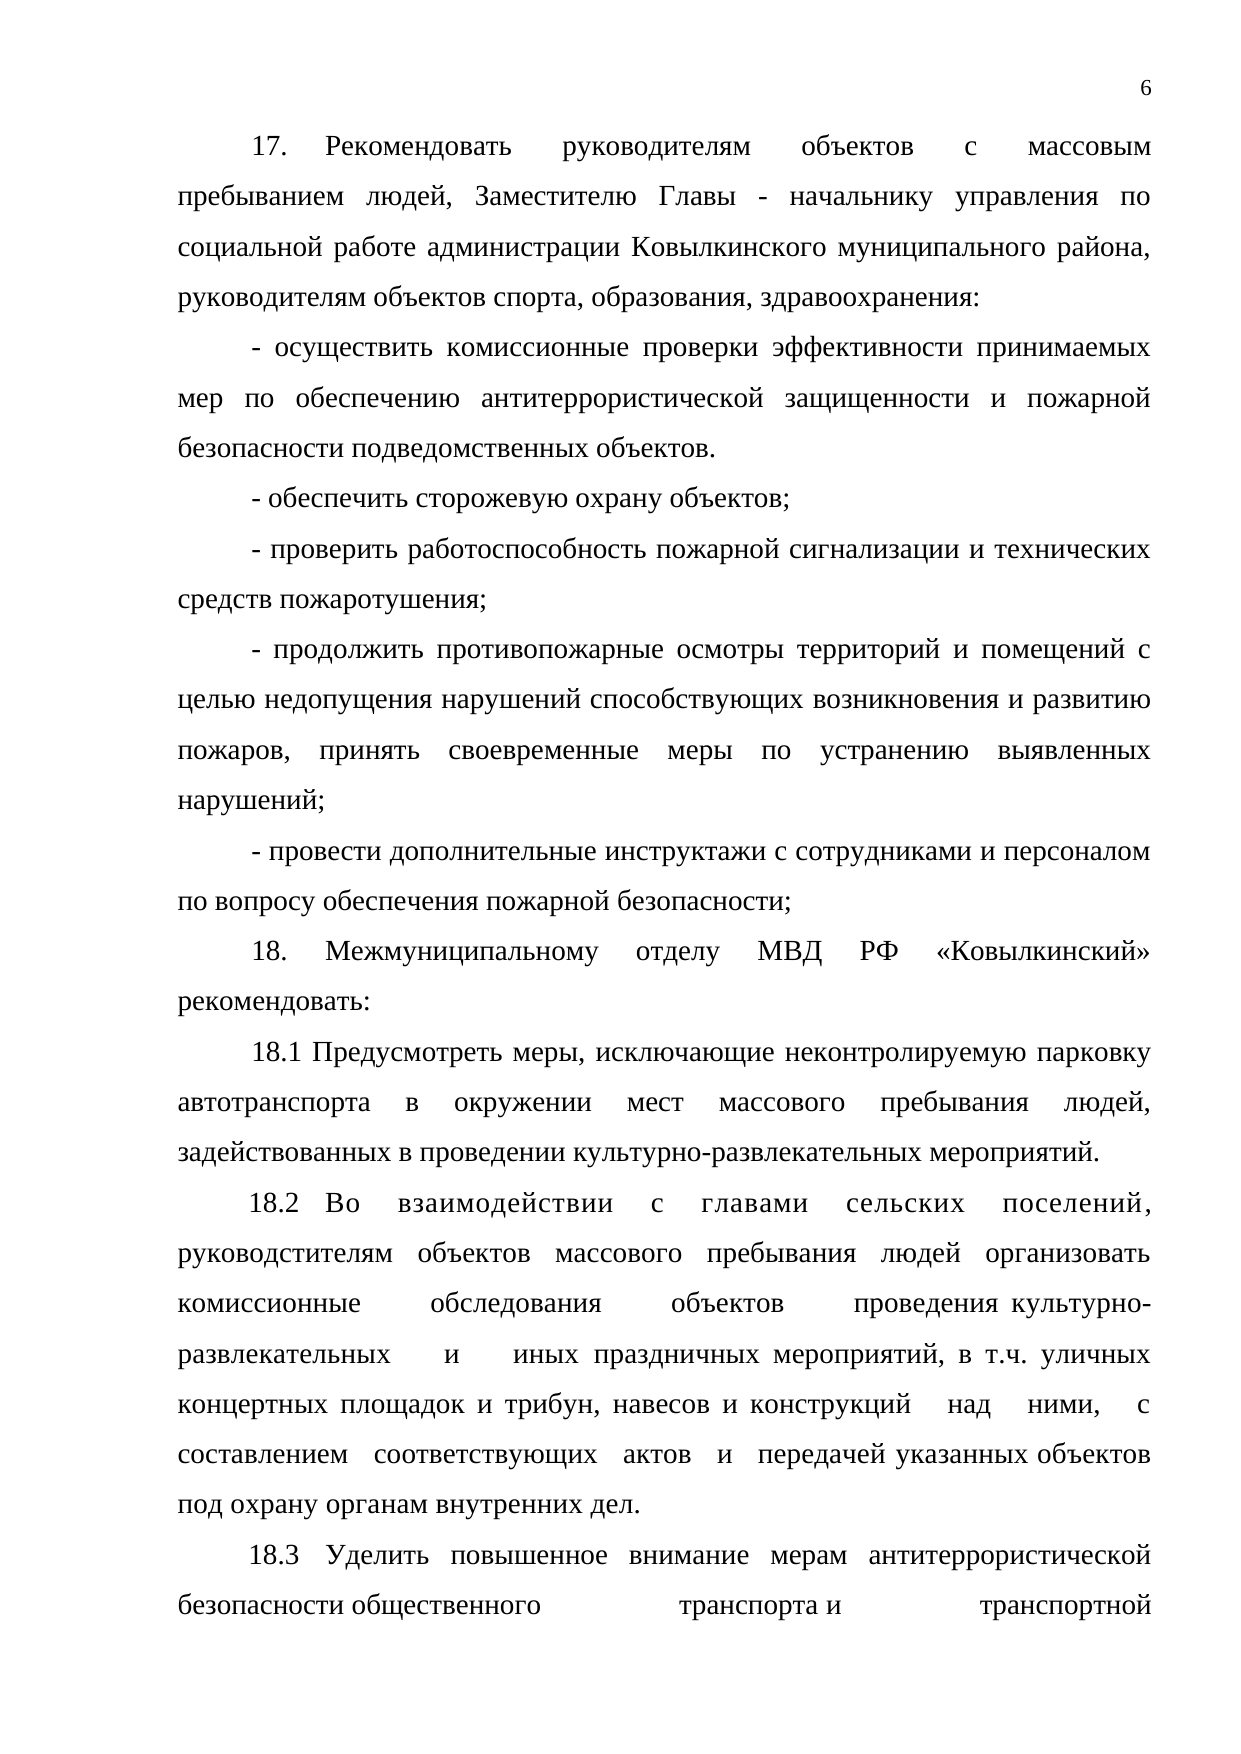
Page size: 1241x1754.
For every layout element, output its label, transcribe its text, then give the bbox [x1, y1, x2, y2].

text 18. Межмуниципальному отделу МВД РФ «Ковылкинский» рекомендовать: [177, 933, 1152, 1017]
text 18.1 Предусмотреть меры, исключающие неконтролируемую парковку автотранспорта в окружении мест массового пребывания людей, задействованных в проведении культурно-развлекательных мероприятий. [177, 1118, 1152, 1168]
text - проверить работоспособность пожарной сигнализации и технических средств пожаротушения; [177, 531, 1152, 614]
list - обеспечить сторожевую охрану объектов; [177, 480, 1152, 514]
list Во взаимодействии с главами сельских поселений, руководстителям объектов массового пребывания людей организовать комиссионные обследования объектов проведения культурно-развлекательных и иных праздничных мероприятий, в т.ч. уличных концертных площадок и трибун, навесов и конструкций над ними, с составлением соответствующих актов и передачей указанных объектов под охрану органам внутренних дел. [177, 1185, 1152, 1520]
list - осуществить комиссионные проверки эффективности принимаемых мер по обеспечению антитеррористической защищенности и пожарной безопасности подведомственных объектов. [177, 329, 1152, 464]
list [177, 1537, 1152, 1621]
text - провести дополнительные инструктажи с сотрудниками и персоналом по вопросу обеспечения пожарной безопасности; [177, 833, 1152, 916]
text - продолжить противопожарные осмотры территорий и помещений с целью недопущения нарушений способствующих возникновения и развитию пожаров, принять своевременные меры по устранению выявленных нарушений; [177, 631, 1152, 816]
text 18.1 Предусмотреть меры, исключающие неконтролируемую парковку автотранспорта в окружении мест массового пребывания людей, задействованных в проведении культурно-развлекательных мероприятий. [177, 1034, 1152, 1084]
list Рекомендовать руководителям объектов с массовым пребыванием людей, Заместителю Главы - начальнику управления по социальной работе администрации Ковылкинского муниципального района, руководителям объектов спорта, образования, здравоохранения: [177, 128, 1152, 313]
